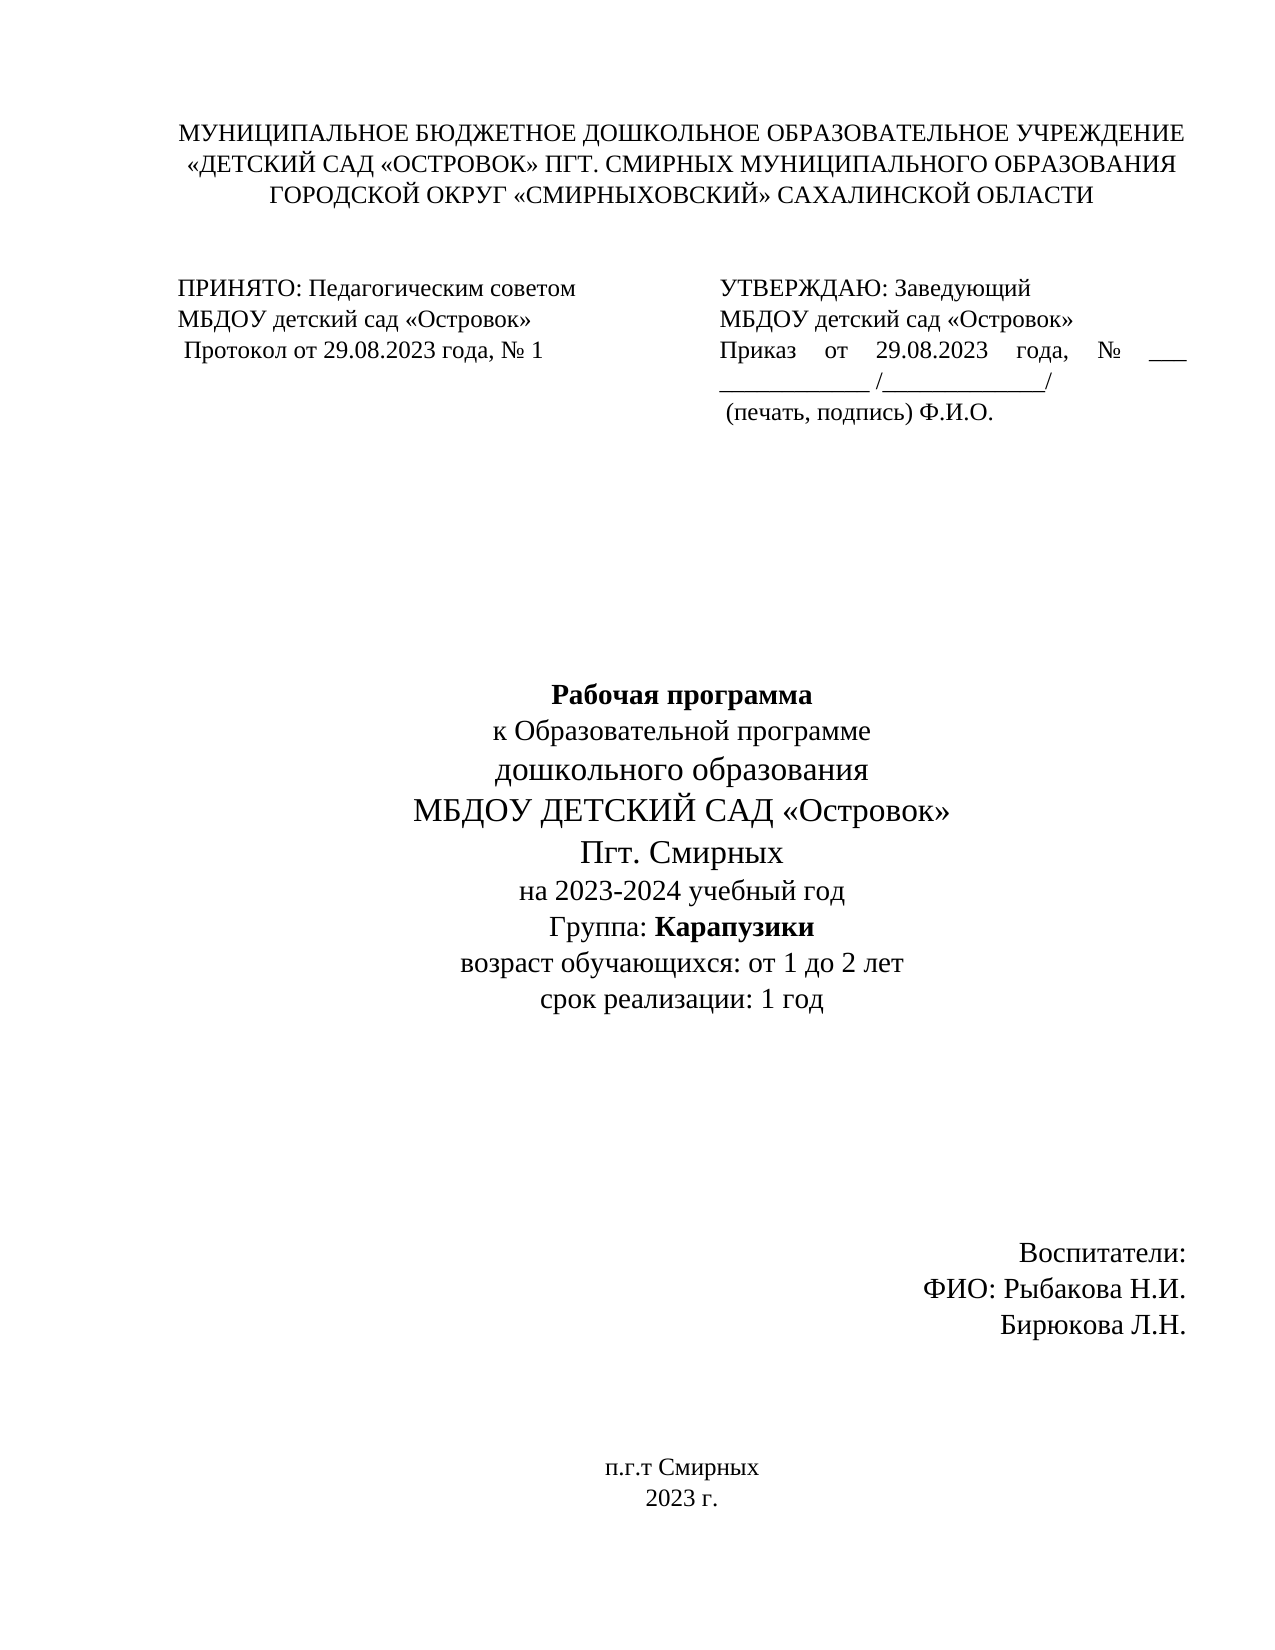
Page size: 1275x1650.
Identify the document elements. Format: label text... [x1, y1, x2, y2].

text Рабочая программа [177, 677, 1186, 710]
text Протокол от 29.08.2023 года, № 1 [177, 335, 644, 364]
text п.г.т Смирных [177, 1452, 1186, 1480]
text (печать, подпись) Ф.И.О. [719, 397, 1186, 426]
text ПРИНЯТО: Педагогическим советом [177, 273, 644, 302]
text к Образовательной программе [177, 713, 1186, 747]
text Воспитатели: [177, 1235, 1186, 1268]
text МБДОУ детский сад «Островок» [177, 304, 644, 333]
text Бирюкова Л.Н. [177, 1307, 1186, 1341]
text на 2023-2024 учебный год [177, 873, 1186, 907]
text Группа: Карапузики [177, 909, 1186, 943]
text МБДОУ детский сад «Островок» [719, 304, 1186, 333]
text ФИО: Рыбакова Н.И. [177, 1271, 1186, 1304]
text УТВЕРЖДАЮ: Заведующий [719, 273, 1186, 302]
text срок реализации: 1 год [177, 982, 1186, 1015]
text Приказ от 29.08.2023 года, № ___ ____________ /_____________/ [719, 335, 1186, 395]
text Пгт. Смирных [177, 832, 1186, 870]
text возраст обучающихся: от 1 до 2 лет [177, 946, 1186, 979]
text 2023 г. [177, 1483, 1186, 1511]
text дошкольного образования [177, 749, 1186, 787]
text МБДОУ ДЕТСКИЙ САД «Островок» [177, 791, 1186, 829]
text МУНИЦИПАЛЬНОЕ БЮДЖЕТНОЕ ДОШКОЛЬНОЕ ОБРАЗОВАТЕЛЬНОЕ УЧРЕЖДЕНИЕ «ДЕТСКИЙ САД «ОСТРОВОК» ПГТ. СМИРНЫХ МУНИЦИПАЛЬНОГО ОБРАЗОВАНИЯ ГОРОДСКОЙ ОКРУГ «СМИРНЫХОВСКИЙ» САХАЛИНСКОЙ ОБЛАСТИ [177, 118, 1186, 209]
